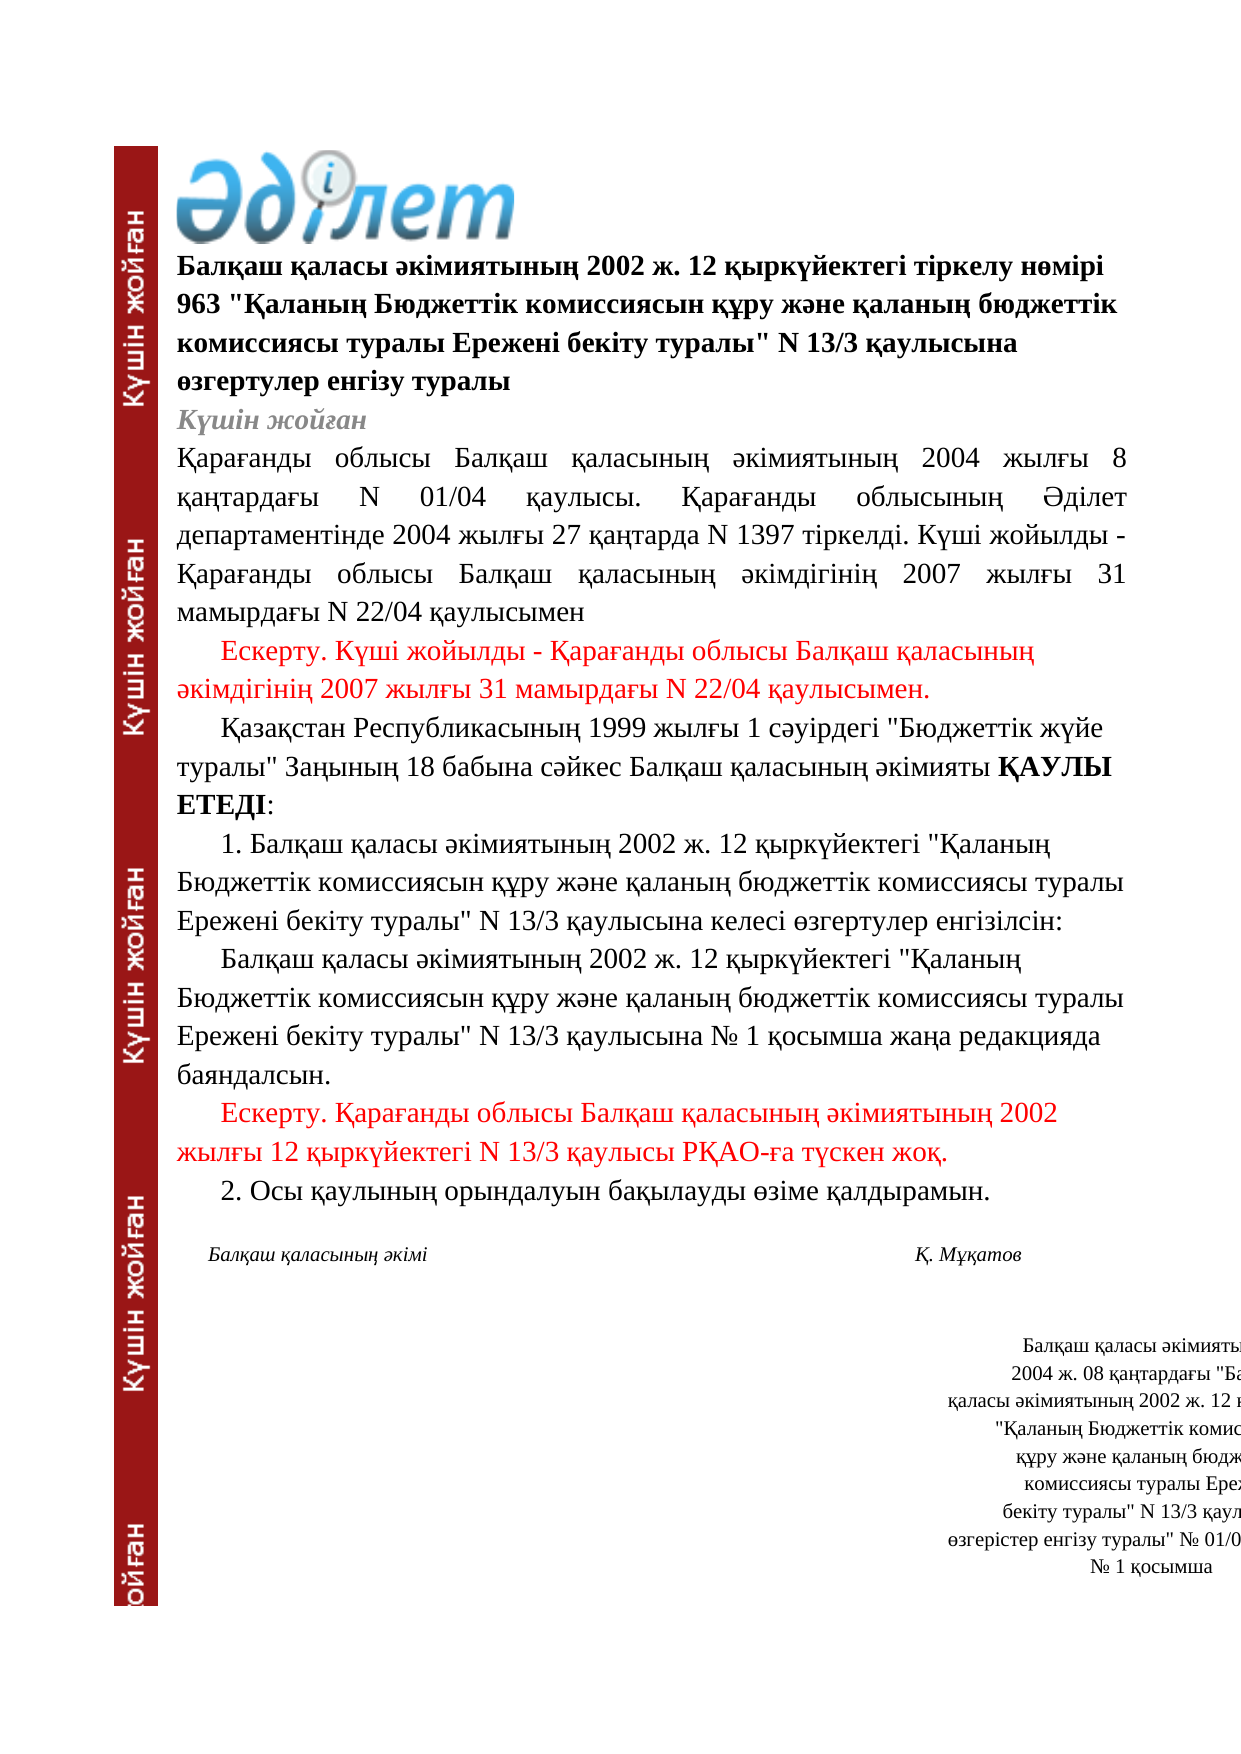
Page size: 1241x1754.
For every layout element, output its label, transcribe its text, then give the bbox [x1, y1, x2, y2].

text Күшін жойған [112, 402, 1128, 435]
text Қарағанды облысы Балқаш қаласының әкімиятының 2004 жылғы 8 қаңтардағы N 01/04 қаулысы. Қарағанды облысының Әділет департаментінде 2004 жылғы 27 қаңтарда N 1397 тіркелді. Күші жойылды - Қарағанды облысы Балқаш қаласының әкімдігінің 2007 жылғы 31 мамырдағы N 22/04 қаулысымен [112, 440, 1128, 628]
picture [114, 435, 158, 440]
picture [114, 1236, 158, 1240]
picture [114, 397, 158, 402]
picture [114, 146, 158, 248]
table_header Балқаш қаласы әкімиятының 2004 ж. 08 қаңтардағы "Балқаш қаласы әкімиятының 2002 ж. 12 қыркүйектегі "Қаланың Бюджеттік комиссиясын құру және қаланың бюджеттік комиссиясы туралы Ережені бекіту туралы" N 13/3 қаулысына өзгерістер енгізу туралы" № 01/04 қаулысына № 1 қосымша [912, 1332, 1240, 1583]
picture [176, 150, 515, 244]
table_header Қ. Мұқатов [913, 1240, 1240, 1271]
picture [114, 628, 158, 633]
table_header [101, 1332, 912, 1583]
table_header Балқаш қаласының әкімі [101, 1240, 913, 1271]
text Ескерту. Күші жойылды - Қарағанды облысы Балқаш қаласының әкімдігінің 2007 жылғы 31 мамырдағы N 22/04 қаулысымен. Қазақстан Республикасының 1999 жылғы 1 сәуірдегі "Бюджеттік жүйе туралы" Заңының 18 бабына сәйкес Балқаш қаласының әкімияты ҚАУЛЫ ЕТЕДІ: 1. Балқаш қаласы әкімиятының 2002 ж. 12 қыркүйектегі "Қаланың Бюджеттік комиссиясын құру және қаланың бюджеттік комиссиясы туралы Ережені бекіту туралы" N 13/3 қаулысына келесі өзгертулер енгізілсін: Балқаш қаласы әкімиятының 2002 ж. 12 қыркүйектегі "Қаланың Бюджеттік комиссиясын құру және қаланың бюджеттік комиссиясы туралы Ережені бекіту туралы" N 13/3 қаулысына № 1 қосымша жаңа редакцияда баяндалсын. Ескерту. Қарағанды облысы Балқаш қаласының әкімиятының 2002 жылғы 12 қыркүйектегі N 13/3 қаулысы РҚАО-ға түскен жоқ. 2. Осы қаулының орындалуын бақылауды өзіме қалдырамын. [112, 633, 1128, 1236]
text Балқаш қаласы әкімиятының 2002 ж. 12 қыркүйектегі тіркелу нөмірі 963 "Қаланың Бюджеттік комиссиясын құру және қаланың бюджеттік комиссиясы туралы Ережені бекіту туралы" N 13/3 қаулысына өзгертулер енгізу туралы [112, 248, 1128, 397]
picture [114, 1271, 158, 1332]
picture [114, 1583, 158, 1606]
